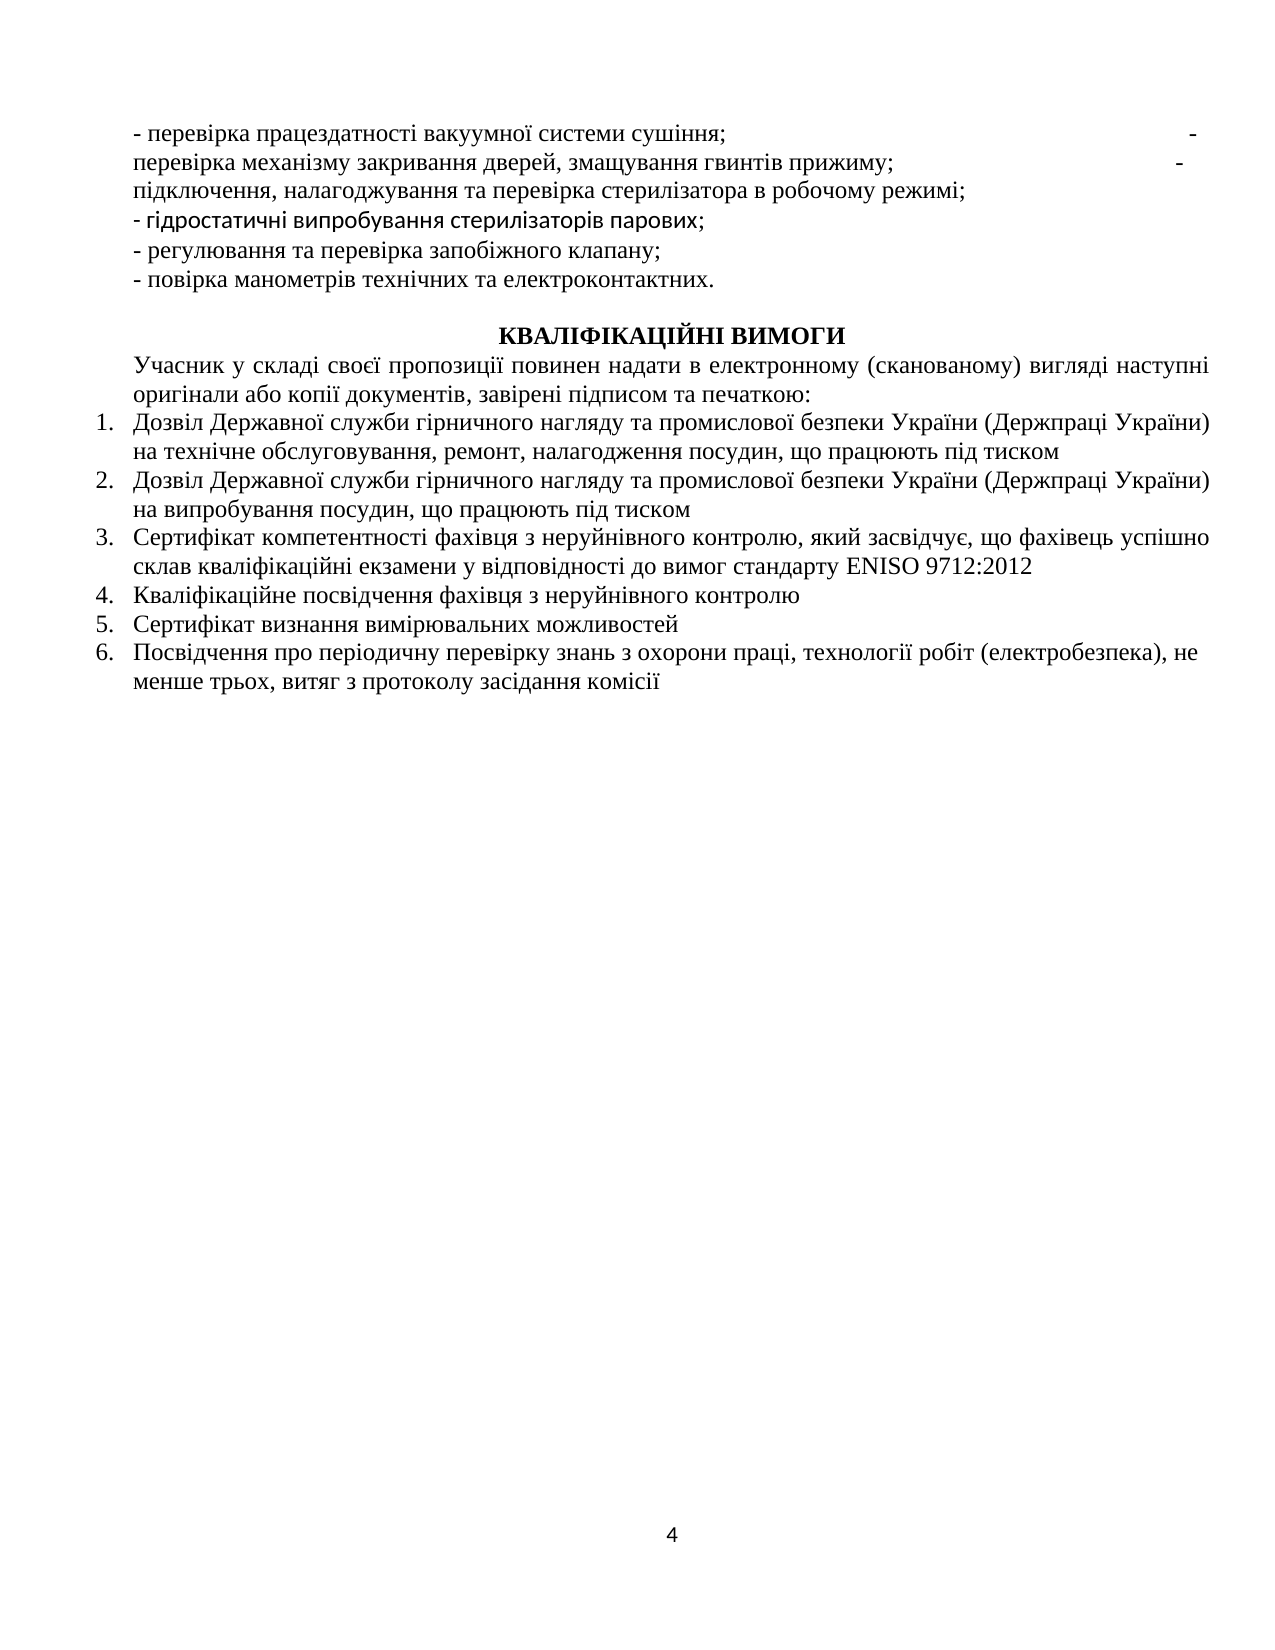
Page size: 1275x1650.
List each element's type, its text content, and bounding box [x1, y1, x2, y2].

text Учасник у складі своєї пропозиції повинен надати в електронному (сканованому) вигляді наступні оригінали або копії документів, завірені підписом та печаткою: [133, 350, 1211, 407]
list Сертифікат компетентності фахівця з неруйнівного контролю, який засвідчує, що фахівець успішно склав кваліфікаційні екзамени у відповідності до вимог стандарту ENISO 9712:2012 [95, 522, 1211, 580]
list Сертифікат визнання вимірювальних можливостей [95, 609, 1211, 637]
text КВАЛІФІКАЦІЙНІ ВИМОГИ [133, 321, 1211, 350]
list Посвідчення про періодичну перевірку знань з охорони праці, технології робіт (електробезпека), не менше трьох, витяг з протоколу засідання комісії [95, 637, 1211, 695]
list Кваліфікаційне посвідчення фахівця з неруйнівного контролю [95, 580, 1211, 609]
text - гідростатичні випробування стерилізаторів парових; [133, 204, 1211, 235]
list Дозвіл Державної служби гірничного нагляду та промислової безпеки України (Держпраці України) на технічне обслуговування, ремонт, налагодження посудин, що працюють під тиском [95, 407, 1211, 465]
text - перевірка працездатності вакуумної системи сушіння; - перевірка механізму закривання дверей, змащування гвинтів прижиму; - підключення, налагоджування та перевірка стерилізатора в робочому режимі; [133, 118, 1211, 204]
text - повірка манометрів технічних та електроконтактних. [133, 264, 1211, 292]
list Дозвіл Державної служби гірничного нагляду та промислової безпеки України (Держпраці України) на випробування посудин, що працюють під тиском [95, 465, 1211, 522]
text - регулювання та перевірка запобіжного клапану; [133, 235, 1211, 264]
